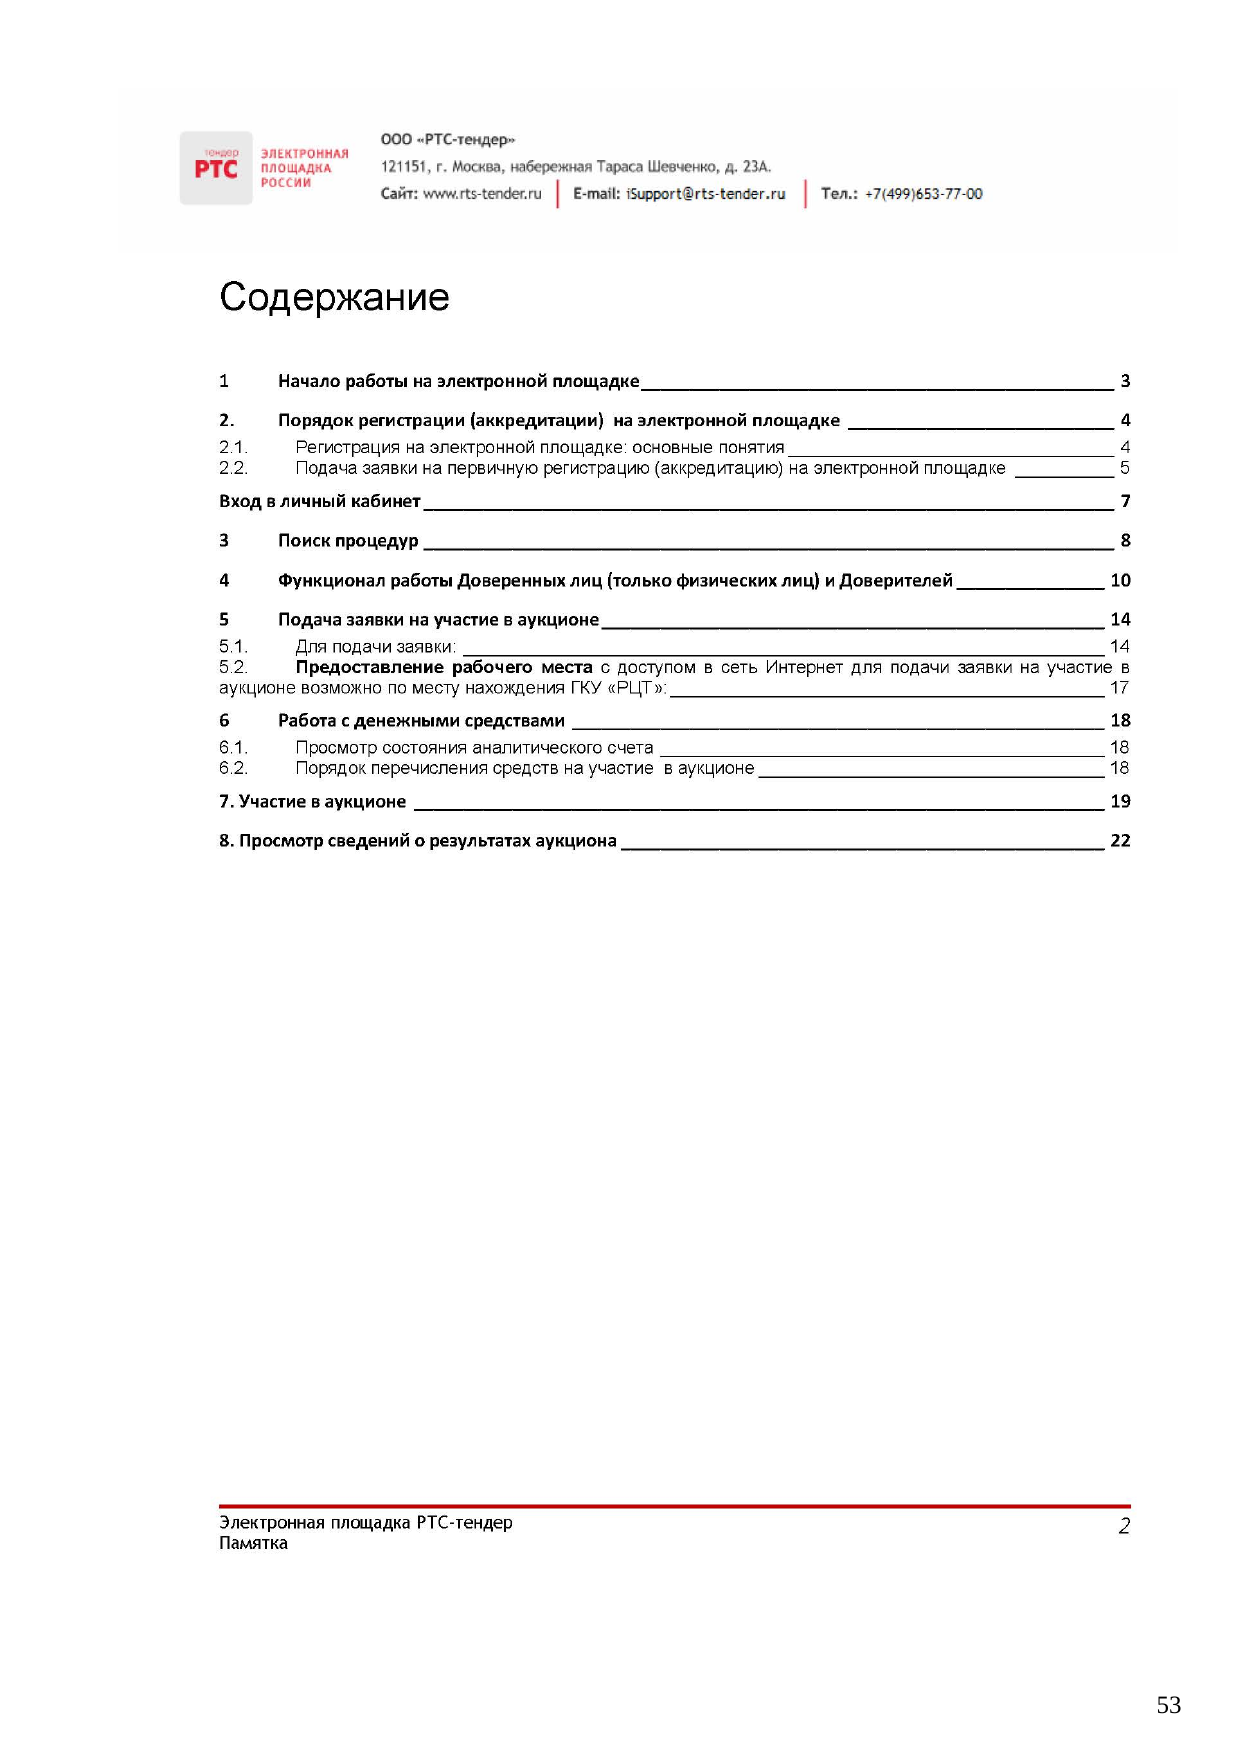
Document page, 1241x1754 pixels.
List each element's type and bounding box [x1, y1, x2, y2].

picture [118, 88, 1181, 1591]
